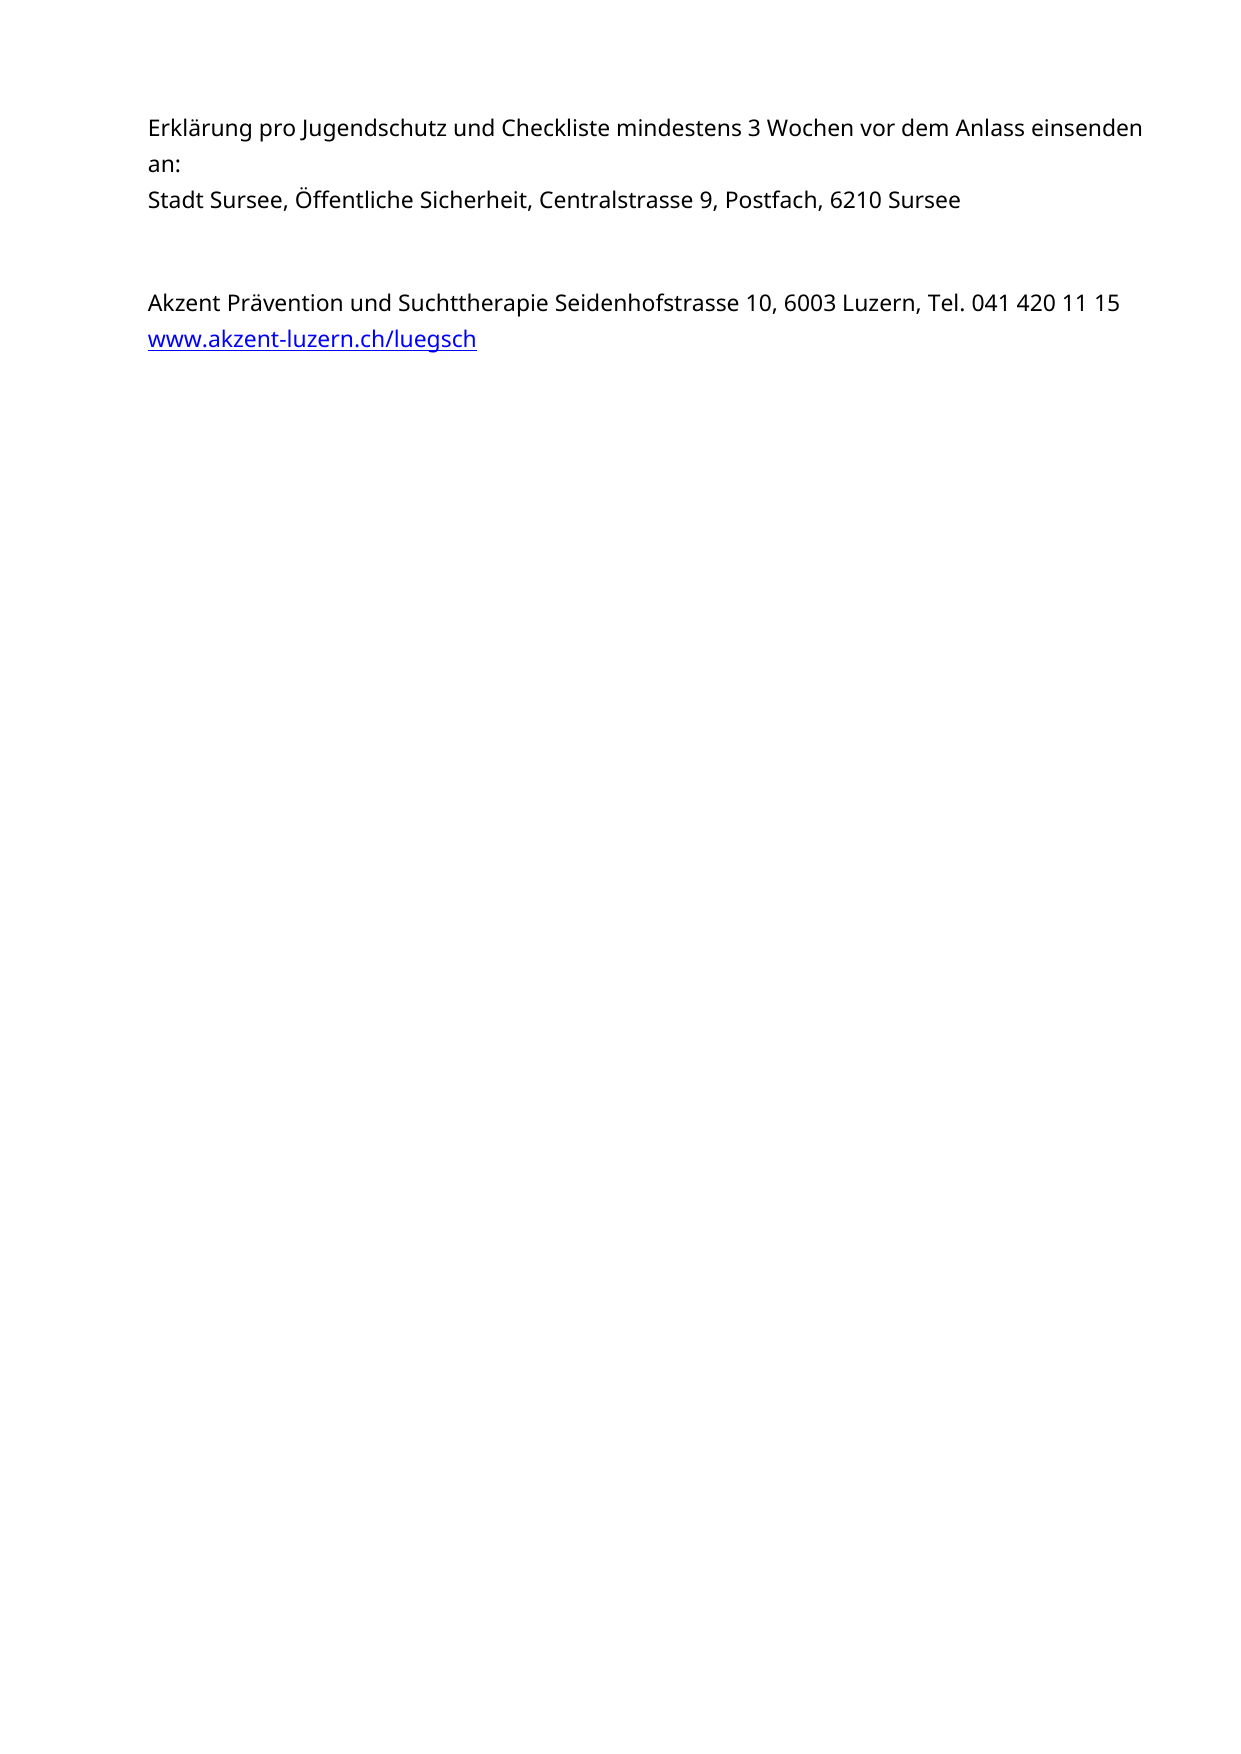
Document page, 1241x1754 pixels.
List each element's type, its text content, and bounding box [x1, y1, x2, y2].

text Akzent Prävention und Suchttherapie Seidenhofstrasse 10, 6003 Luzern, Tel. 041 420 11 15 [148, 287, 1160, 318]
text Stadt Sursee, Öffentliche Sicherheit, Centralstrasse 9, Postfach, 6210 Sursee [148, 184, 1160, 215]
text Erklärung pro Jugendschutz und Checkliste mindestens 3 Wochen vor dem Anlass einsenden an: [148, 112, 1160, 179]
text www.akzent-luzern.ch/luegsch [148, 323, 1160, 354]
